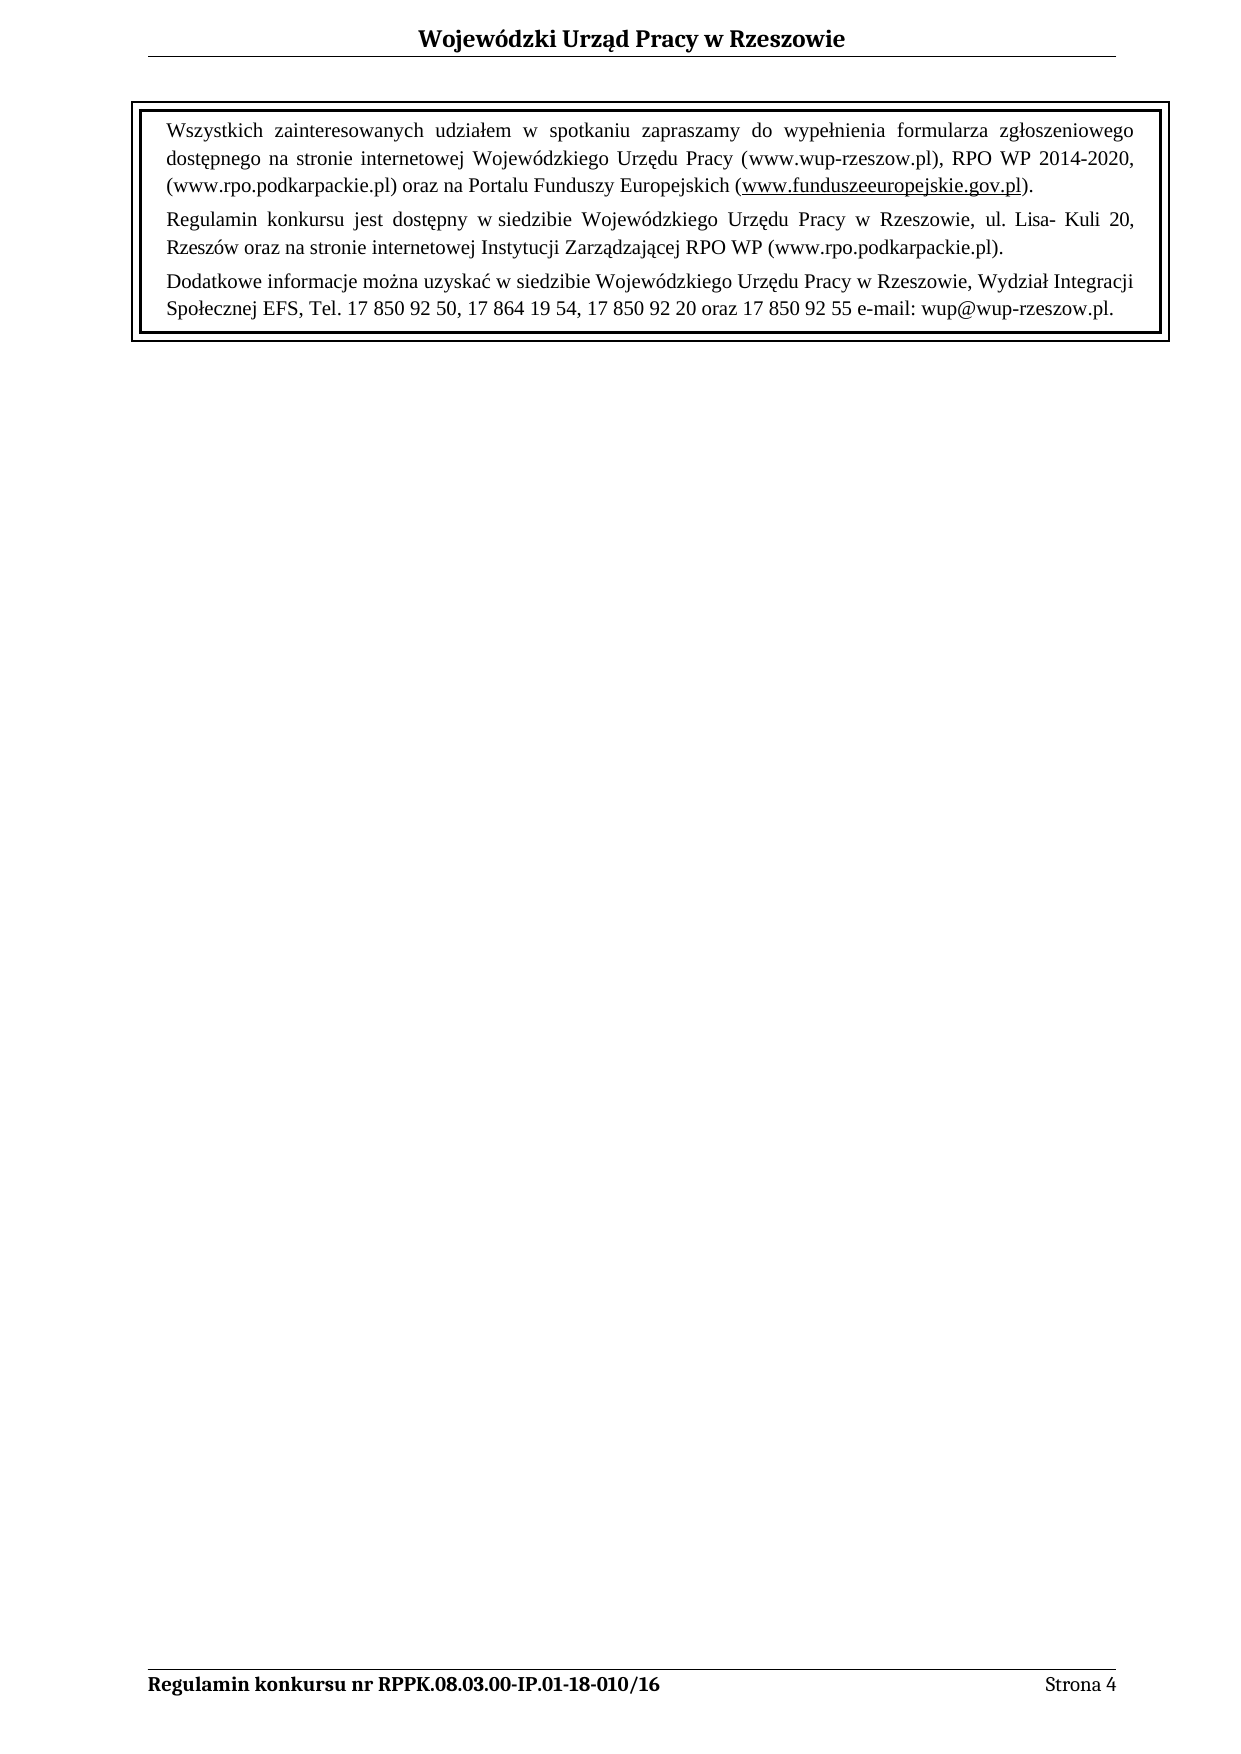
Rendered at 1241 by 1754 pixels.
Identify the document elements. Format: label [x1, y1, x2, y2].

table_header [136, 103, 1164, 331]
